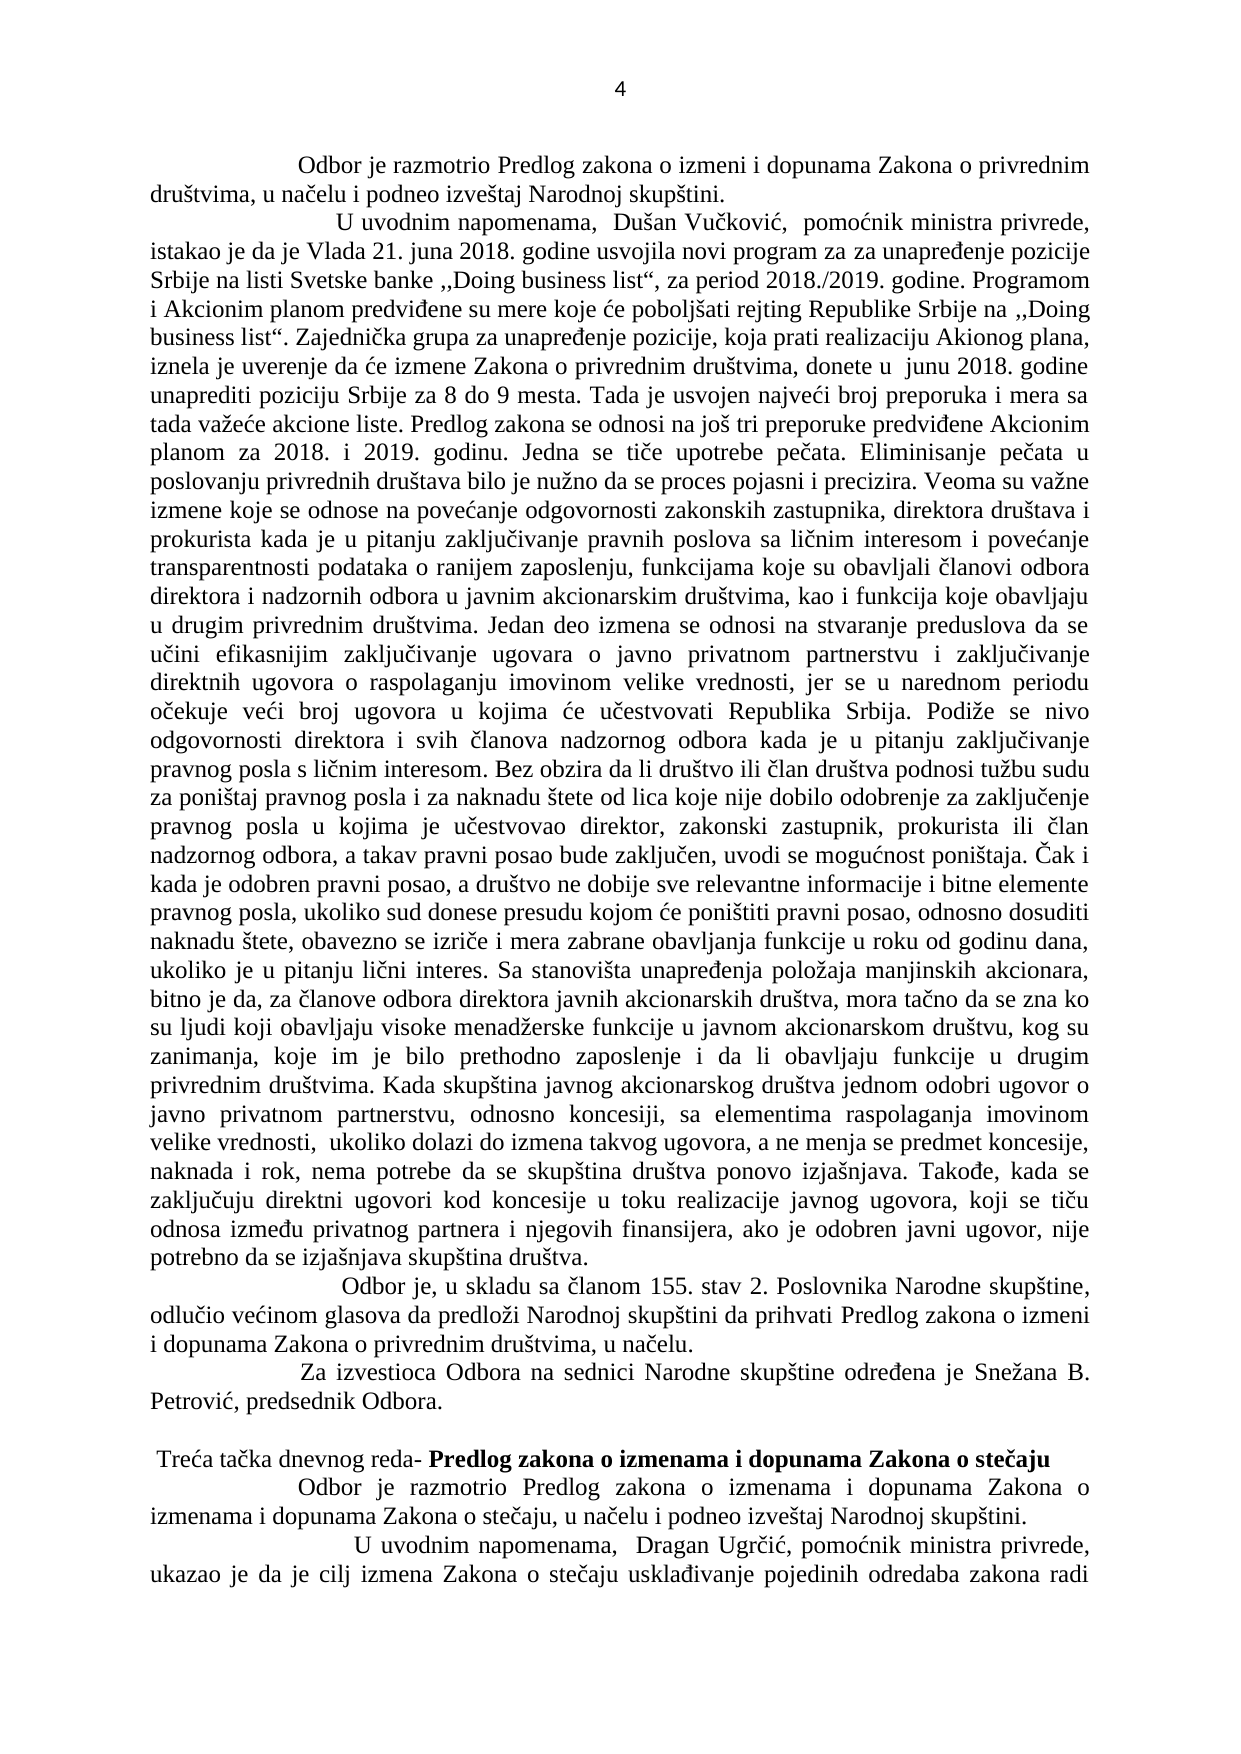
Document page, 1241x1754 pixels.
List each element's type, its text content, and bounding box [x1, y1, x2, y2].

text Odbor je, u skladu sa članom 155. stav 2. Poslovnika Narodne skupštine, odlučio većinom glasova da predloži Narodnoj skupštini da prihvati Predlog zakona o izmeni i dopunama Zakona o privrednim društvima, u načelu. [150, 1271, 1090, 1357]
text Odbor je razmotrio Predlog zakona o izmeni i dopunama Zakona o privrednim društvima, u načelu i podneo izveštaj Narodnoj skupštini. [150, 150, 1090, 207]
text Za izvestioca Odbora na sednici Narodne skupštine određena je Snežana B. Petrović, predsednik Odbora. [150, 1357, 1090, 1415]
text U uvodnim napomenama, Dušan Vučković, pomoćnik ministra privrede, istakao je da je Vlada 21. juna 2018. godine usvojila novi program za za unapređenje pozicije Srbije na listi Svetske banke ,,Doing business list“, za period 2018./2019. godine. Programom i Akcionim planom predviđene su mere koje će poboljšati rejting Republike Srbije na ,,Doing business list“. Zajednička grupa za unapređenje pozicije, koja prati realizaciju Akionog plana, iznela je uverenje da će izmene Zakona o privrednim društvima, donete u junu 2018. godine unaprediti poziciju Srbije za 8 do 9 mesta. Tada je usvojen najveći broj preporuka i mera sa tada važeće akcione liste. Predlog zakona se odnosi na još tri preporuke predviđene Akcionim planom za 2018. i 2019. godinu. Jedna se tiče upotrebe pečata. Eliminisanje pečata u poslovanju privrednih društava bilo je nužno da se proces pojasni i precizira. Veoma su važne izmene koje se odnose na povećanje odgovornosti zakonskih zastupnika, direktora društava i prokurista kada je u pitanju zaključivanje pravnih poslova sa ličnim interesom i povećanje transparentnosti podataka o ranijem zaposlenju, funkcijama koje su obavljali članovi odbora direktora i nadzornih odbora u javnim akcionarskim društvima, kao i funkcija koje obavljaju u drugim privrednim društvima. Jedan deo izmena se odnosi na stvaranje preduslova da se učini efikasnijim zaključivanje ugovara o javno privatnom partnerstvu i zaključivanje direktnih ugovora o raspolaganju imovinom velike vrednosti, jer se u narednom periodu očekuje veći broj ugovora u kojima će učestvovati Republika Srbija. Podiže se nivo odgovornosti direktora i svih članova nadzornog odbora kada je u pitanju zaključivanje pravnog posla s ličnim interesom. Bez obzira da li društvo ili član društva podnosi tužbu sudu za poništaj pravnog posla i za naknadu štete od lica koje nije dobilo odobrenje za zaključenje pravnog posla u kojima je učestvovao direktor, zakonski zastupnik, prokurista ili član nadzornog odbora, a takav pravni posao bude zaključen, uvodi se mogućnost poništaja. Čak i kada je odobren pravni posao, a društvo ne dobije sve relevantne informacije i bitne elemente pravnog posla, ukoliko sud donese presudu kojom će poništiti pravni posao, odnosno dosuditi naknadu štete, obavezno se izriče i mera zabrane obavljanja funkcije u roku od godinu dana, ukoliko je u pitanju lični interes. Sa stanovišta unapređenja položaja manjinskih akcionara, bitno je da, za članove odbora direktora javnih akcionarskih društva, mora tačno da se zna ko su ljudi koji obavljaju visoke menadžerske funkcije u javnom akcionarskom društvu, kog su zanimanja, koje im je bilo prethodno zaposlenje i da li obavljaju funkcije u drugim privrednim društvima. Kada skupština javnog akcionarskog društva jednom odobri ugovor o javno privatnom partnerstvu, odnosno koncesiji, sa elementima raspolaganja imovinom velike vrednosti, ukoliko dolazi do izmena takvog ugovora, a ne menja se predmet koncesije, naknada i rok, nema potrebe da se skupština društva ponovo izjašnjava. Takođe, kada se zaključuju direktni ugovori kod koncesije u toku realizacije javnog ugovora, koji se tiču odnosa između privatnog partnera i njegovih finansijera, ako je odobren javni ugovor, nije potrebno da se izjašnjava skupština društva. [150, 207, 1090, 1271]
text Odbor je razmotrio Predlog zakona o izmenama i dopunama Zakona o izmenama i dopunama Zakona o stečaju, u načelu i podneo izveštaj Narodnoj skupštini. [150, 1472, 1090, 1530]
text Treća tačka dnevnog reda- Predlog zakona o izmenama i dopunama Zakona o stečaju [150, 1444, 1090, 1472]
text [150, 1530, 1090, 1587]
